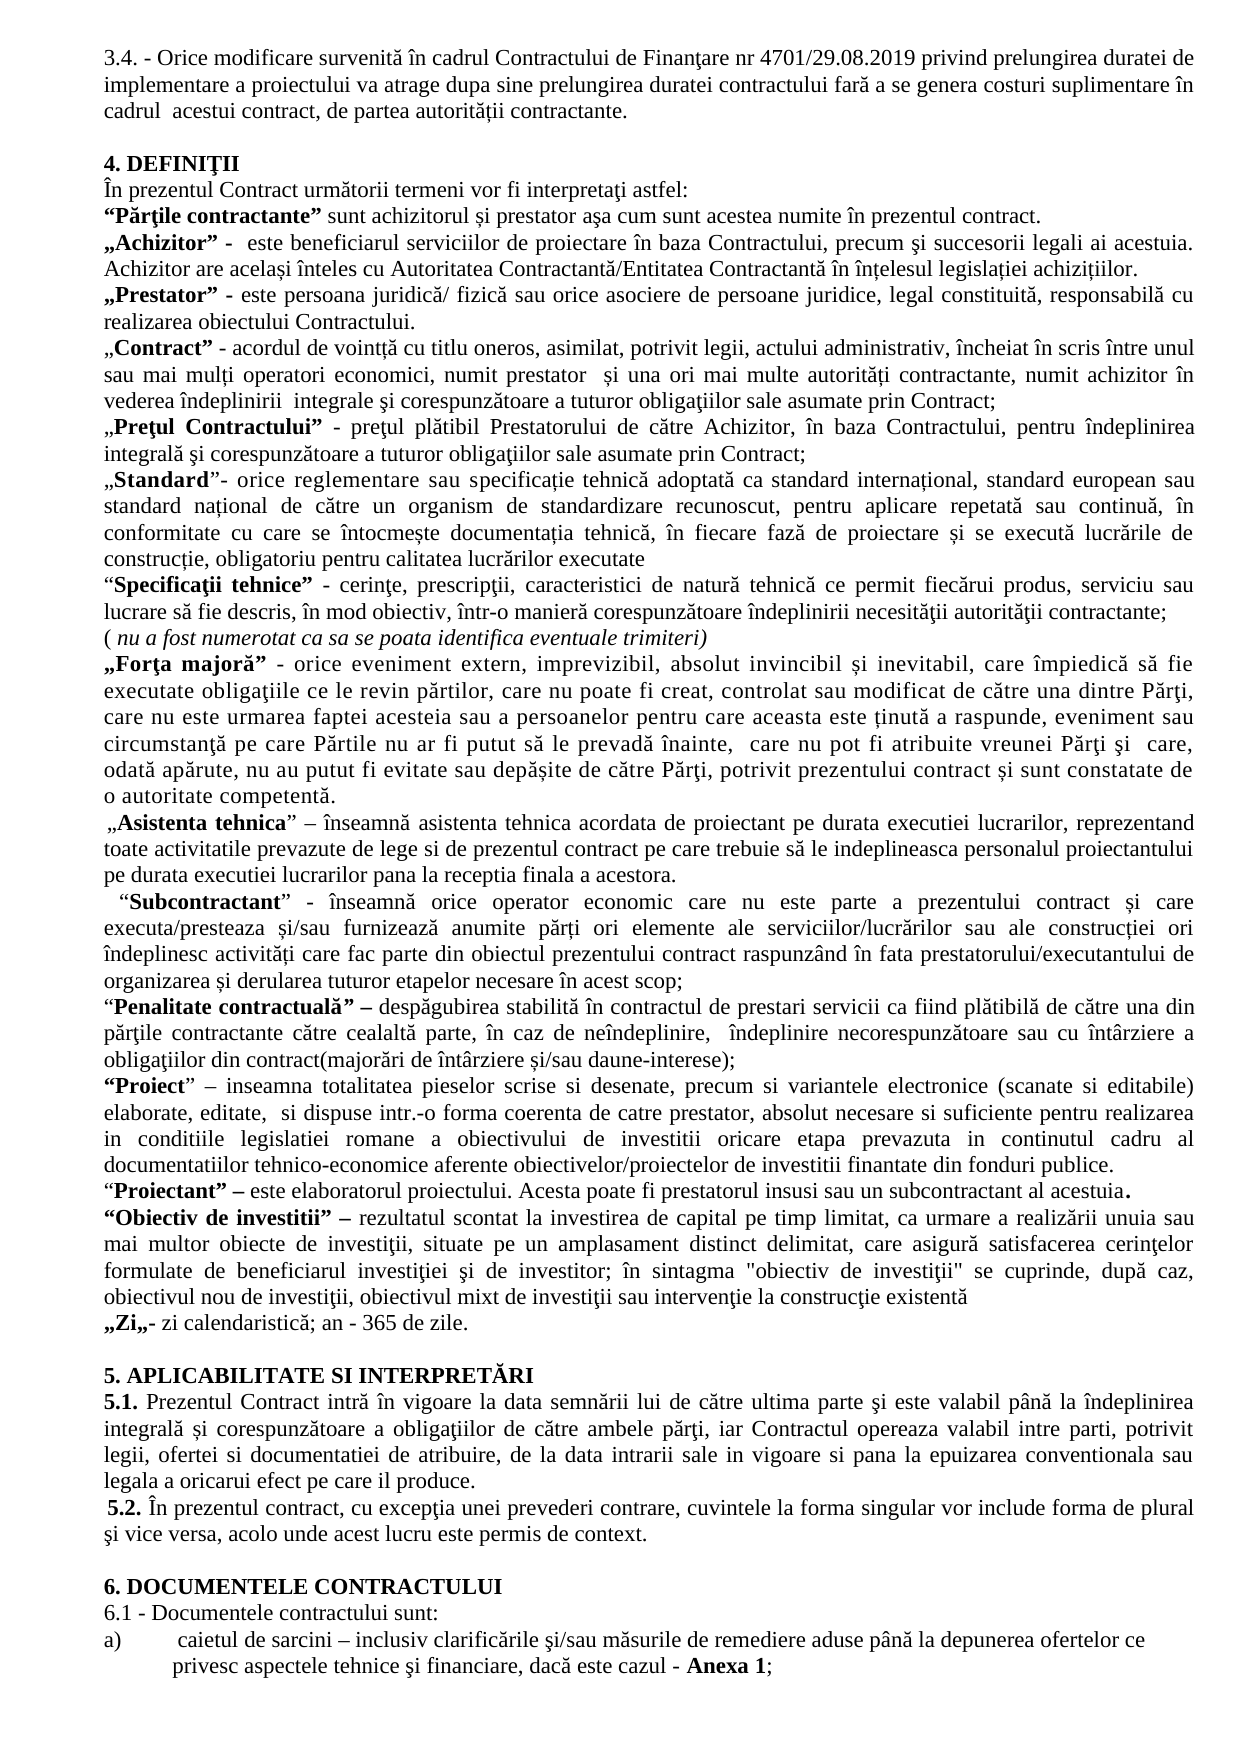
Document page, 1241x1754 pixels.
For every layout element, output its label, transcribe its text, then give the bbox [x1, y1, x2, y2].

text privesc aspectele tehnice şi financiare, dacă este cazul - Anexa 1; [103, 1652, 1196, 1678]
text „Prestator” - este persoana juridică/ fizică sau orice asociere de persoane juridice, legal constituită, responsabilă cu realizarea obiectului Contractului. [103, 282, 1196, 334]
text 6. DOCUMENTELE CONTRACTULUI [103, 1573, 1196, 1599]
text “Specificaţii tehnice” - cerinţe, prescripţii, caracteristici de natură tehnică ce permit fiecărui produs, serviciu sau lucrare să fie descris, în mod obiectiv, într-o manieră corespunzătoare îndeplinirii necesităţii autorităţii contractante; [103, 571, 1196, 624]
text 4. DEFINIŢII [103, 150, 1196, 176]
text 3.4. - Orice modificare survenită în cadrul Contractului de Finanţare nr 4701/29.08.2019 privind prelungirea duratei de implementare a proiectului va atrage dupa sine prelungirea duratei contractului fară a se genera costuri suplimentare în cadrul acestui contract, de partea autorității contractante. [103, 44, 1196, 123]
text „Preţul Contractului” - preţul plătibil Prestatorului de către Achizitor, în baza Contractului, pentru îndeplinirea integrală şi corespunzătoare a tuturor obligaţiilor sale asumate prin Contract; [75, 413, 1196, 466]
text 5.2. În prezentul contract, cu excepţia unei prevederi contrare, cuvintele la forma singular vor include forma de plural şi vice versa, acolo unde acest lucru este permis de context. [75, 1494, 1196, 1547]
text “Penalitate contractuală” – despăgubirea stabilită în contractul de prestari servicii ca fiind plătibilă de către una din părţile contractante către cealaltă parte, în caz de neîndeplinire, îndeplinire necorespunzătoare sau cu întârziere a obligaţiilor din contract(majorări de întârziere și/sau daune-interese); [103, 993, 1196, 1072]
text 6.1 - Documentele contractului sunt: [103, 1599, 1196, 1626]
text „Standard”- orice reglementare sau specificație tehnică adoptată ca standard internațional, standard european sau standard național de către un organism de standardizare recunoscut, pentru aplicare repetată sau continuă, în conformitate cu care se întocmește documentația tehnică, în fiecare fază de proiectare și se execută lucrările de construcție, obligatoriu pentru calitatea lucrărilor executate [103, 466, 1196, 571]
text “Subcontractant” - înseamnă orice operator economic care nu este parte a prezentului contract și care executa/presteaza și/sau furnizează anumite părți ori elemente ale serviciilor/lucrărilor sau ale construcției ori îndeplinesc activități care fac parte din obiectul prezentului contract raspunzând în fata prestatorului/executantului de organizarea și derularea tuturor etapelor necesare în acest scop; [103, 888, 1196, 993]
text „Asistenta tehnica” – înseamnă asistenta tehnica acordata de proiectant pe durata executiei lucrarilor, reprezentand toate activitatile prevazute de lege si de prezentul contract pe care trebuie să le indeplineasca personalul proiectantului pe durata executiei lucrarilor pana la receptia finala a acestora. [75, 809, 1196, 888]
text „Zi„- zi calendaristică; an - 365 de zile. [103, 1309, 1196, 1336]
text 5.1. Prezentul Contract intră în vigoare la data semnării lui de către ultima parte şi este valabil până la îndeplinirea integrală și corespunzătoare a obligaţiilor de către ambele părţi, iar Contractul opereaza valabil intre parti, potrivit legii, ofertei si documentatiei de atribuire, de la data intrarii sale in vigoare si pana la epuizarea conventionala sau legala a oricarui efect pe care il produce. [75, 1388, 1196, 1494]
list „Forţa majoră” - orice eveniment extern, imprevizibil, absolut invincibil și inevitabil, care împiedică să fie executate obligaţiile ce le revin părtilor, care nu poate fi creat, controlat sau modificat de către una dintre Părţi, care nu este urmarea faptei acesteia sau a persoanelor pentru care aceasta este ținută a raspunde, eveniment sau circumstanţă pe care Părtile nu ar fi putut să le prevadă înainte, care nu pot fi atribuite vreunei Părţi şi care, odată apărute, nu au putut fi evitate sau depășite de către Părţi, potrivit prezentului contract și sunt constatate de o autoritate competentă. [103, 651, 1196, 809]
text 5. APLICABILITATE SI INTERPRETĂRI [103, 1362, 1196, 1388]
text “Părţile contractante” sunt achizitorul și prestator aşa cum sunt acestea numite în prezentul contract. [103, 202, 1196, 229]
text “Proiectant” – este elaboratorul proiectului. Acesta poate fi prestatorul insusi sau un subcontractant al acestuia. [103, 1178, 1196, 1204]
text “Obiectiv de investitii” – rezultatul scontat la investirea de capital pe timp limitat, ca urmare a realizării unuia sau mai multor obiecte de investiţii, situate pe un amplasament distinct delimitat, care asigură satisfacerea cerinţelor formulate de beneficiarul investiţiei şi de investitor; în sintagma "obiectiv de investiţii" se cuprinde, după caz, obiectivul nou de investiţii, obiectivul mixt de investiţii sau intervenţie la construcţie existentă [103, 1204, 1196, 1309]
text ( nu a fost numerotat ca sa se poata identifica eventuale trimiteri) [103, 624, 1196, 651]
text „Contract” - acordul de vointță cu titlu oneros, asimilat, potrivit legii, actului administrativ, încheiat în scris între unul sau mai mulți operatori economici, numit prestator și una ori mai multe autorități contractante, numit achizitor în vederea îndeplinirii integrale şi corespunzătoare a tuturor obligaţiilor sale asumate prin Contract; [75, 334, 1196, 413]
text În prezentul Contract următorii termeni vor fi interpretaţi astfel: [75, 176, 1196, 202]
text „Achizitor” - este beneficiarul serviciilor de proiectare în baza Contractului, precum şi succesorii legali ai acestuia. Achizitor are același înteles cu Autoritatea Contractantă/Entitatea Contractantă în înțelesul legislației achizițiilor. [103, 229, 1196, 282]
list caietul de sarcini – inclusiv clarificările şi/sau măsurile de remediere aduse până la depunerea ofertelor ce [103, 1626, 1196, 1652]
text “Proiect” – inseamna totalitatea pieselor scrise si desenate, precum si variantele electronice (scanate si editabile) elaborate, editate, si dispuse intr.-o forma coerenta de catre prestator, absolut necesare si suficiente pentru realizarea in conditiile legislatiei romane a obiectivului de investitii oricare etapa prevazuta in continutul cadru al documentatiilor tehnico-economice aferente obiectivelor/proiectelor de investitii finantate din fonduri publice. [103, 1072, 1196, 1178]
